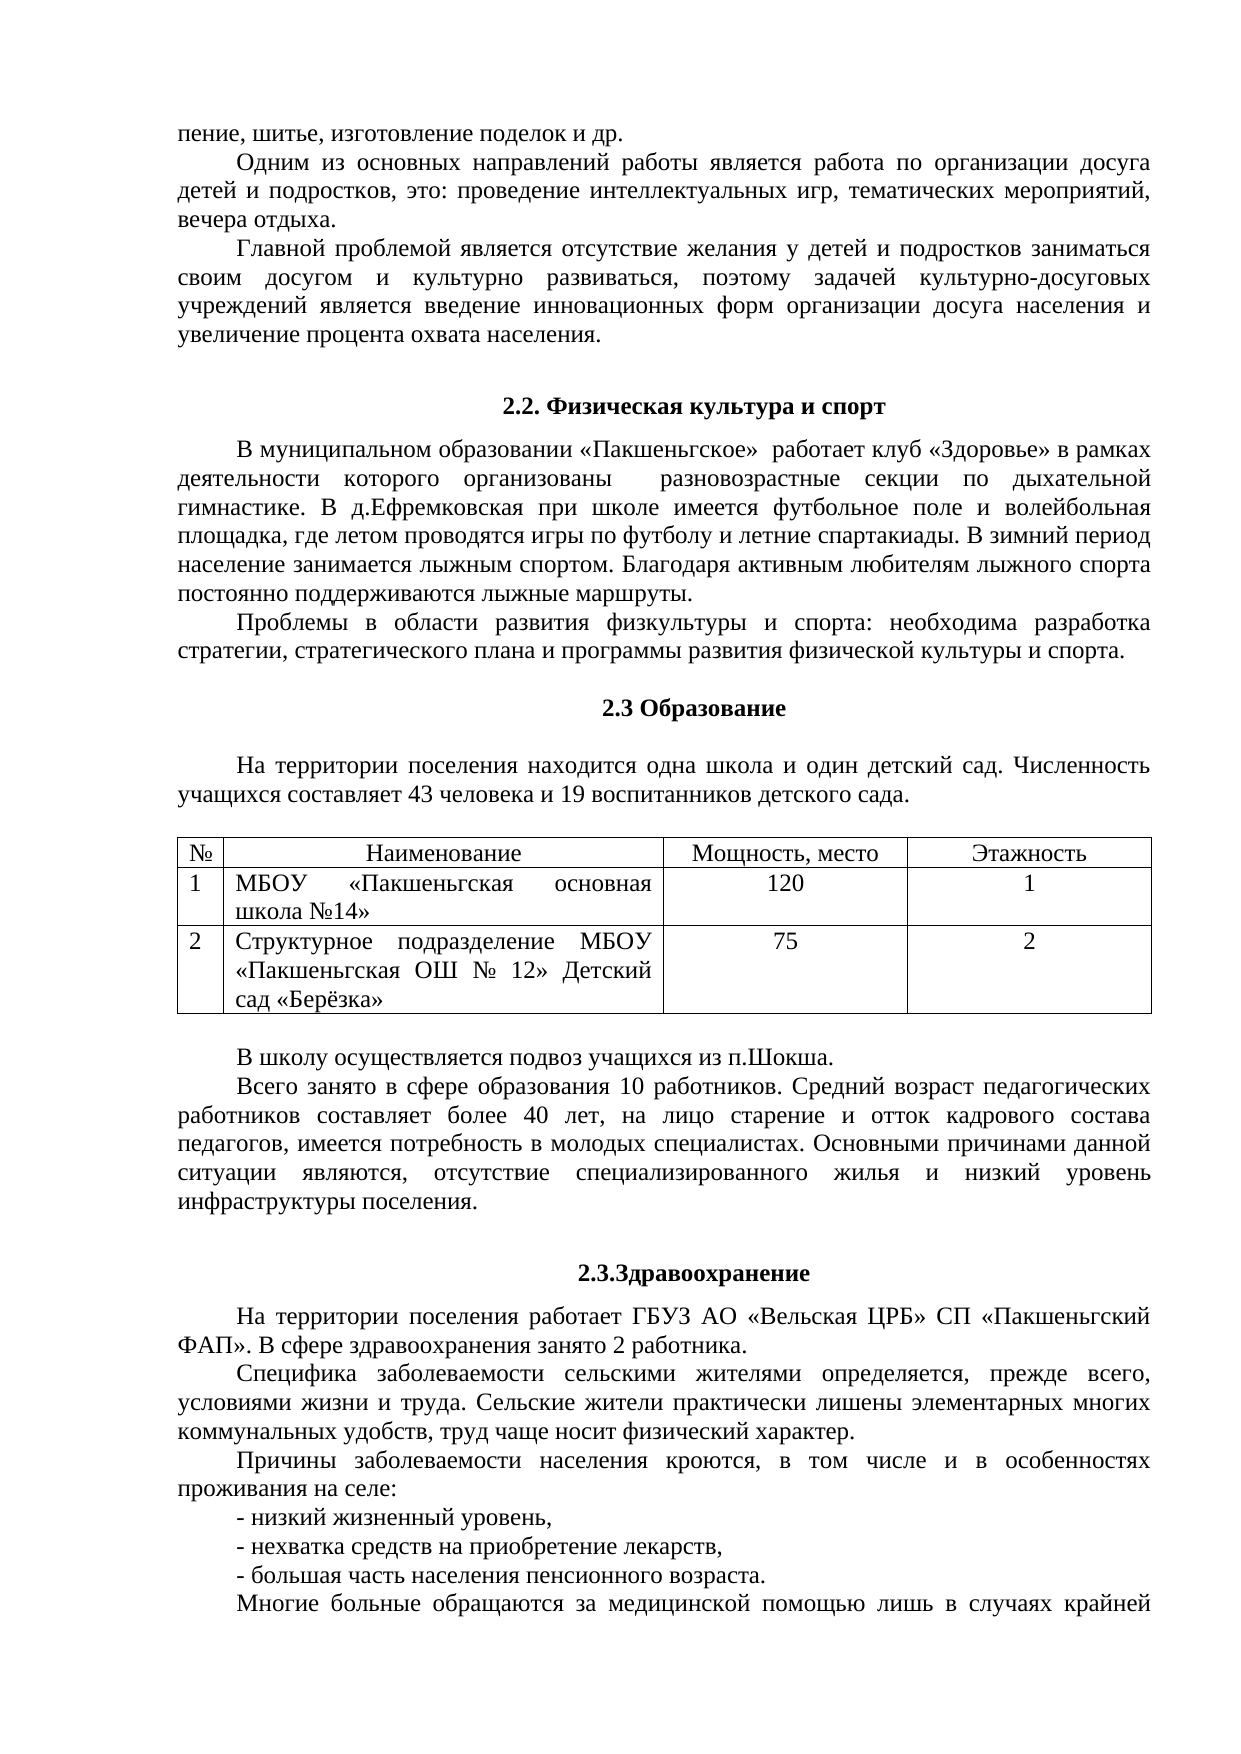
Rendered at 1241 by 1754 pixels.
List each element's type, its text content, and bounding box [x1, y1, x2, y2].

text 2.3 Образование [177, 693, 1152, 722]
text 2.3.Здравоохранение [177, 1258, 1152, 1287]
text Всего занято в сфере образования 10 работников. Средний возраст педагогических работников составляет более 40 лет, на лицо старение и отток кадрового состава педагогов, имеется потребность в молодых специалистах. Основными причинами данной ситуации являются, отсутствие специализированного жилья и низкий уровень инфраструктуры поселения. [177, 1071, 1152, 1215]
table_cell 1 [908, 868, 1151, 925]
table_cell 2 [178, 926, 223, 1012]
text На территории поселения находится одна школа и один детский сад. Численность учащихся составляет 43 человека и 19 воспитанников детского сада. [177, 751, 1152, 808]
text Проблемы в области развития физкультуры и спорта: необходима разработка стратегии, стратегического плана и программы развития физической культуры и спорта. [177, 607, 1152, 664]
table_header № [178, 838, 223, 867]
table_cell 1 [178, 868, 223, 925]
text - большая часть населения пенсионного возраста. [177, 1560, 1152, 1588]
text 2.2. Физическая культура и спорт [177, 391, 1152, 420]
table_cell 75 [664, 926, 907, 1012]
table_cell МБОУ «Пакшеньгская основная школа №14» [224, 868, 663, 925]
text - нехватка средств на приобретение лекарств, [177, 1531, 1152, 1560]
table_cell 2 [908, 926, 1151, 1012]
text Причины заболеваемости населения кроются, в том числе и в особенностях проживания на селе: [177, 1445, 1152, 1502]
table_header Мощность, место [664, 838, 907, 867]
table_cell Структурное подразделение МБОУ «Пакшеньгская ОШ № 12» Детский сад «Берёзка» [224, 926, 663, 1012]
table_header Этажность [908, 838, 1151, 867]
text Специфика заболеваемости сельскими жителями определяется, прежде всего, условиями жизни и труда. Сельские жители практически лишены элементарных многих коммунальных удобств, труд чаще носит физический характер. [177, 1358, 1152, 1445]
table_cell 120 [664, 868, 907, 925]
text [177, 118, 1152, 147]
text - низкий жизненный уровень, [177, 1502, 1152, 1531]
text Главной проблемой является отсутствие желания у детей и подростков заниматься своим досугом и культурно развиваться, поэтому задачей культурно-досуговых учреждений является введение инновационных форм организации досуга населения и увеличение процента охвата населения. [177, 233, 1152, 348]
text В муниципальном образовании «Пакшеньгское» работает клуб «Здоровье» в рамках деятельности которого организованы разновозрастные секции по дыхательной гимнастике. В д.Ефремковская при школе имеется футбольное поле и волейбольная площадка, где летом проводятся игры по футболу и летние спартакиады. В зимний период население занимается лыжным спортом. Благодаря активным любителям лыжного спорта постоянно поддерживаются лыжные маршруты. [177, 434, 1152, 607]
text Одним из основных направлений работы является работа по организации досуга детей и подростков, это: проведение интеллектуальных игр, тематических мероприятий, вечера отдыха. [177, 147, 1152, 233]
text В школу осуществляется подвоз учащихся из п.Шокша. [177, 1042, 1152, 1071]
table_header Наименование [224, 838, 663, 867]
text На территории поселения работает ГБУЗ АО «Вельская ЦРБ» СП «Пакшеньгский ФАП». В сфере здравоохранения занято 2 работника. [177, 1301, 1152, 1358]
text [177, 1588, 1152, 1617]
